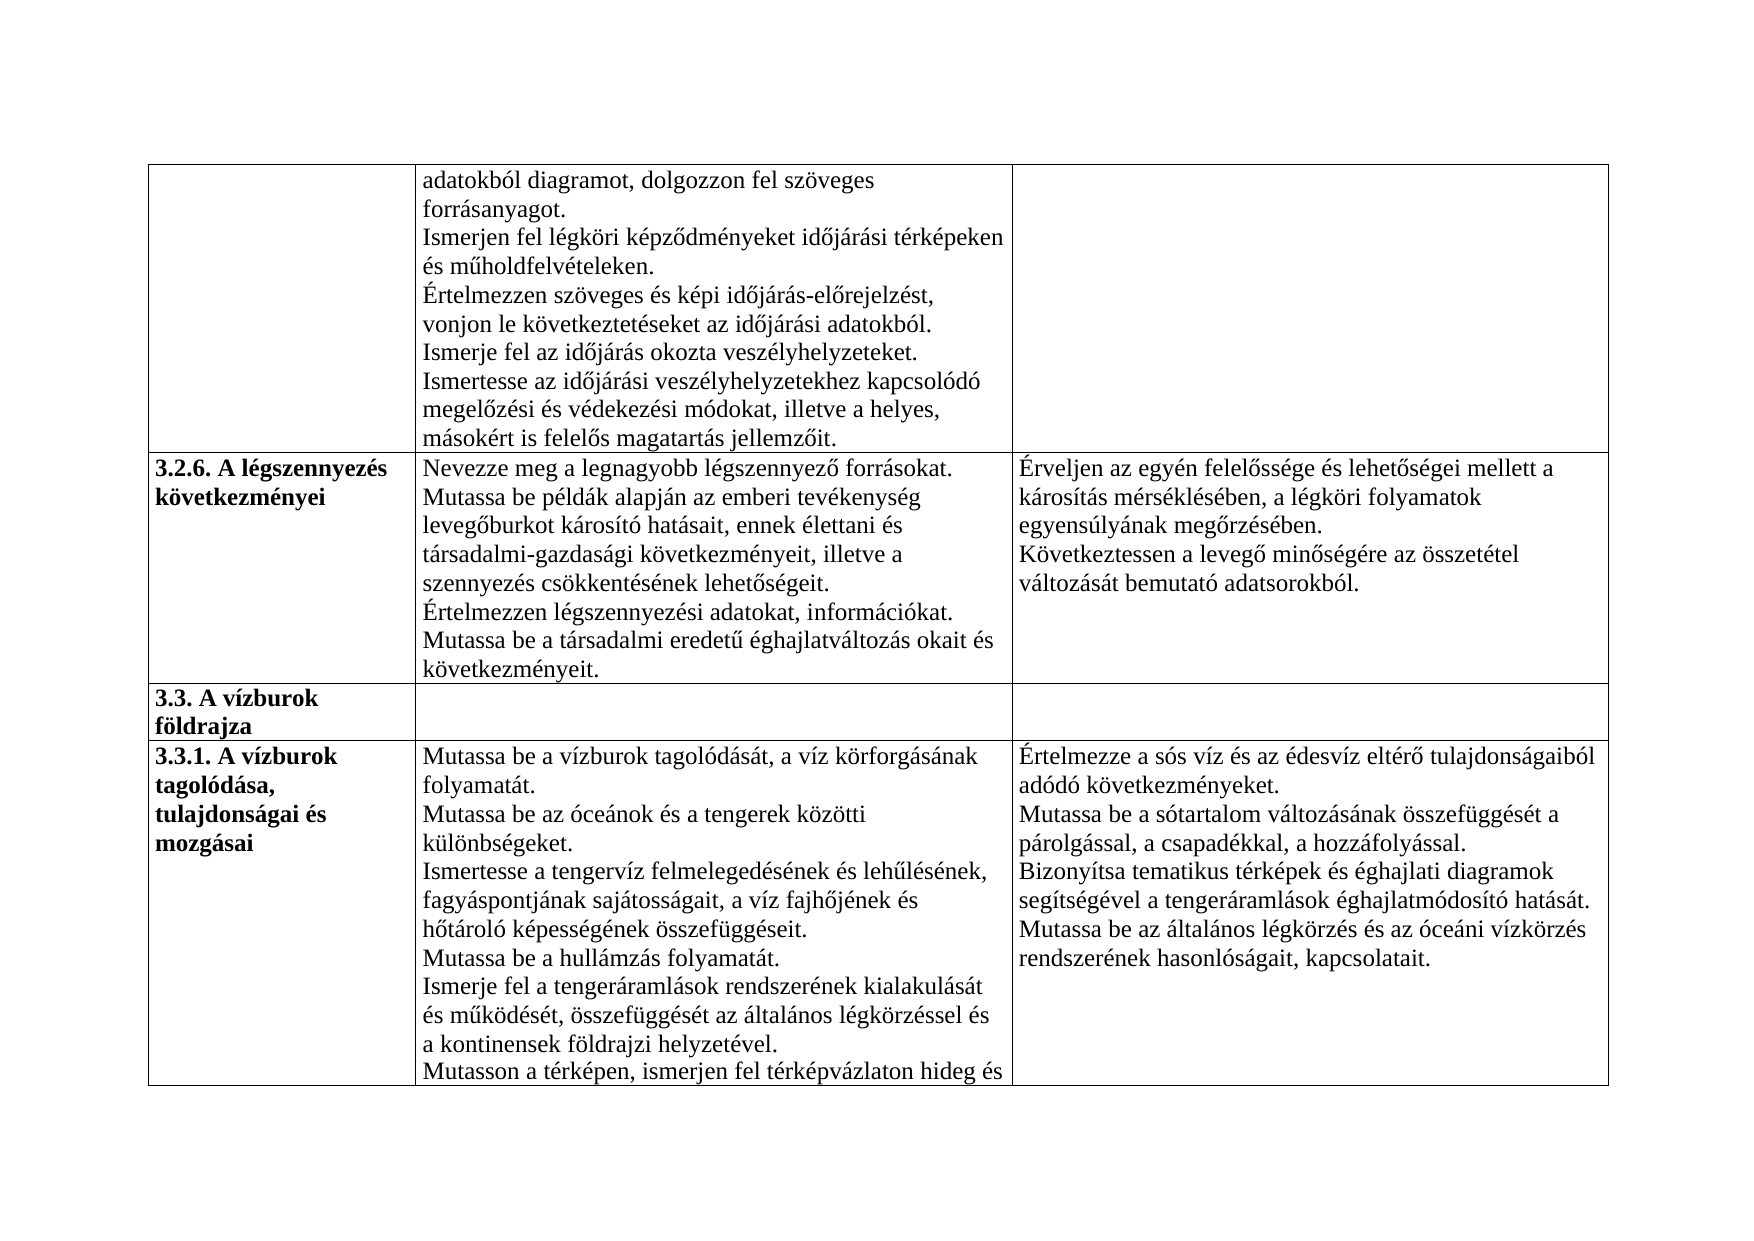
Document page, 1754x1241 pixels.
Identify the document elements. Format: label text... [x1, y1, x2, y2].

table_cell 3.2.6. A légszennyezés következményei [149, 453, 415, 683]
table_cell Mutassa be a vízburok tagolódását, a víz körforgásának folyamatát. Mutassa be az óceánok és a tengerek közötti különbségeket. Ismertesse a tengervíz felmelegedésének és lehűlésének, fagyáspontjának sajátosságait, a víz fajhőjének és hőtároló képességének összefüggéseit. Mutassa be a hullámzás folyamatát. Ismerje fel a tengeráramlások rendszerének kialakulását és működését, összefüggését az általános légkörzéssel és a kontinensek földrajzi helyzetével. Mutasson a térképen, ismerjen fel térképvázlaton hideg és [416, 741, 1012, 1085]
table_cell 3.3. A vízburok földrajza [149, 684, 415, 740]
table_header [1013, 165, 1608, 452]
table_cell [416, 684, 1012, 740]
table_cell Nevezze meg a legnagyobb légszennyező forrásokat. Mutassa be példák alapján az emberi tevékenység levegőburkot károsító hatásait, ennek élettani és társadalmi-gazdasági következményeit, illetve a szennyezés csökkentésének lehetőségeit. Értelmezzen légszennyezési adatokat, információkat. Mutassa be a társadalmi eredetű éghajlatváltozás okait és következményeit. [416, 453, 1012, 683]
table_cell Érveljen az egyén felelőssége és lehetőségei mellett a károsítás mérséklésében, a légköri folyamatok egyensúlyának megőrzésében. Következtessen a levegő minőségére az összetétel változását bemutató adatsorokból. [1013, 453, 1608, 683]
table_header adatokból diagramot, dolgozzon fel szöveges forrásanyagot. Ismerjen fel légköri képződményeket időjárási térképeken és műholdfelvételeken. Értelmezzen szöveges és képi időjárás-előrejelzést, vonjon le következtetéseket az időjárási adatokból. Ismerje fel az időjárás okozta veszélyhelyzeteket. Ismertesse az időjárási veszélyhelyzetekhez kapcsolódó megelőzési és védekezési módokat, illetve a helyes, másokért is felelős magatartás jellemzőit. [416, 165, 1012, 452]
table_cell [1013, 684, 1608, 740]
table_cell 3.3.1. A vízburok tagolódása, tulajdonságai és mozgásai [149, 741, 415, 1085]
table_cell Értelmezze a sós víz és az édesvíz eltérő tulajdonságaiból adódó következményeket. Mutassa be a sótartalom változásának összefüggését a párolgással, a csapadékkal, a hozzáfolyással. Bizonyítsa tematikus térképek és éghajlati diagramok segítségével a tengeráramlások éghajlatmódosító hatását. Mutassa be az általános légkörzés és az óceáni vízkörzés rendszerének hasonlóságait, kapcsolatait. [1013, 741, 1608, 1085]
table_header [149, 165, 415, 452]
